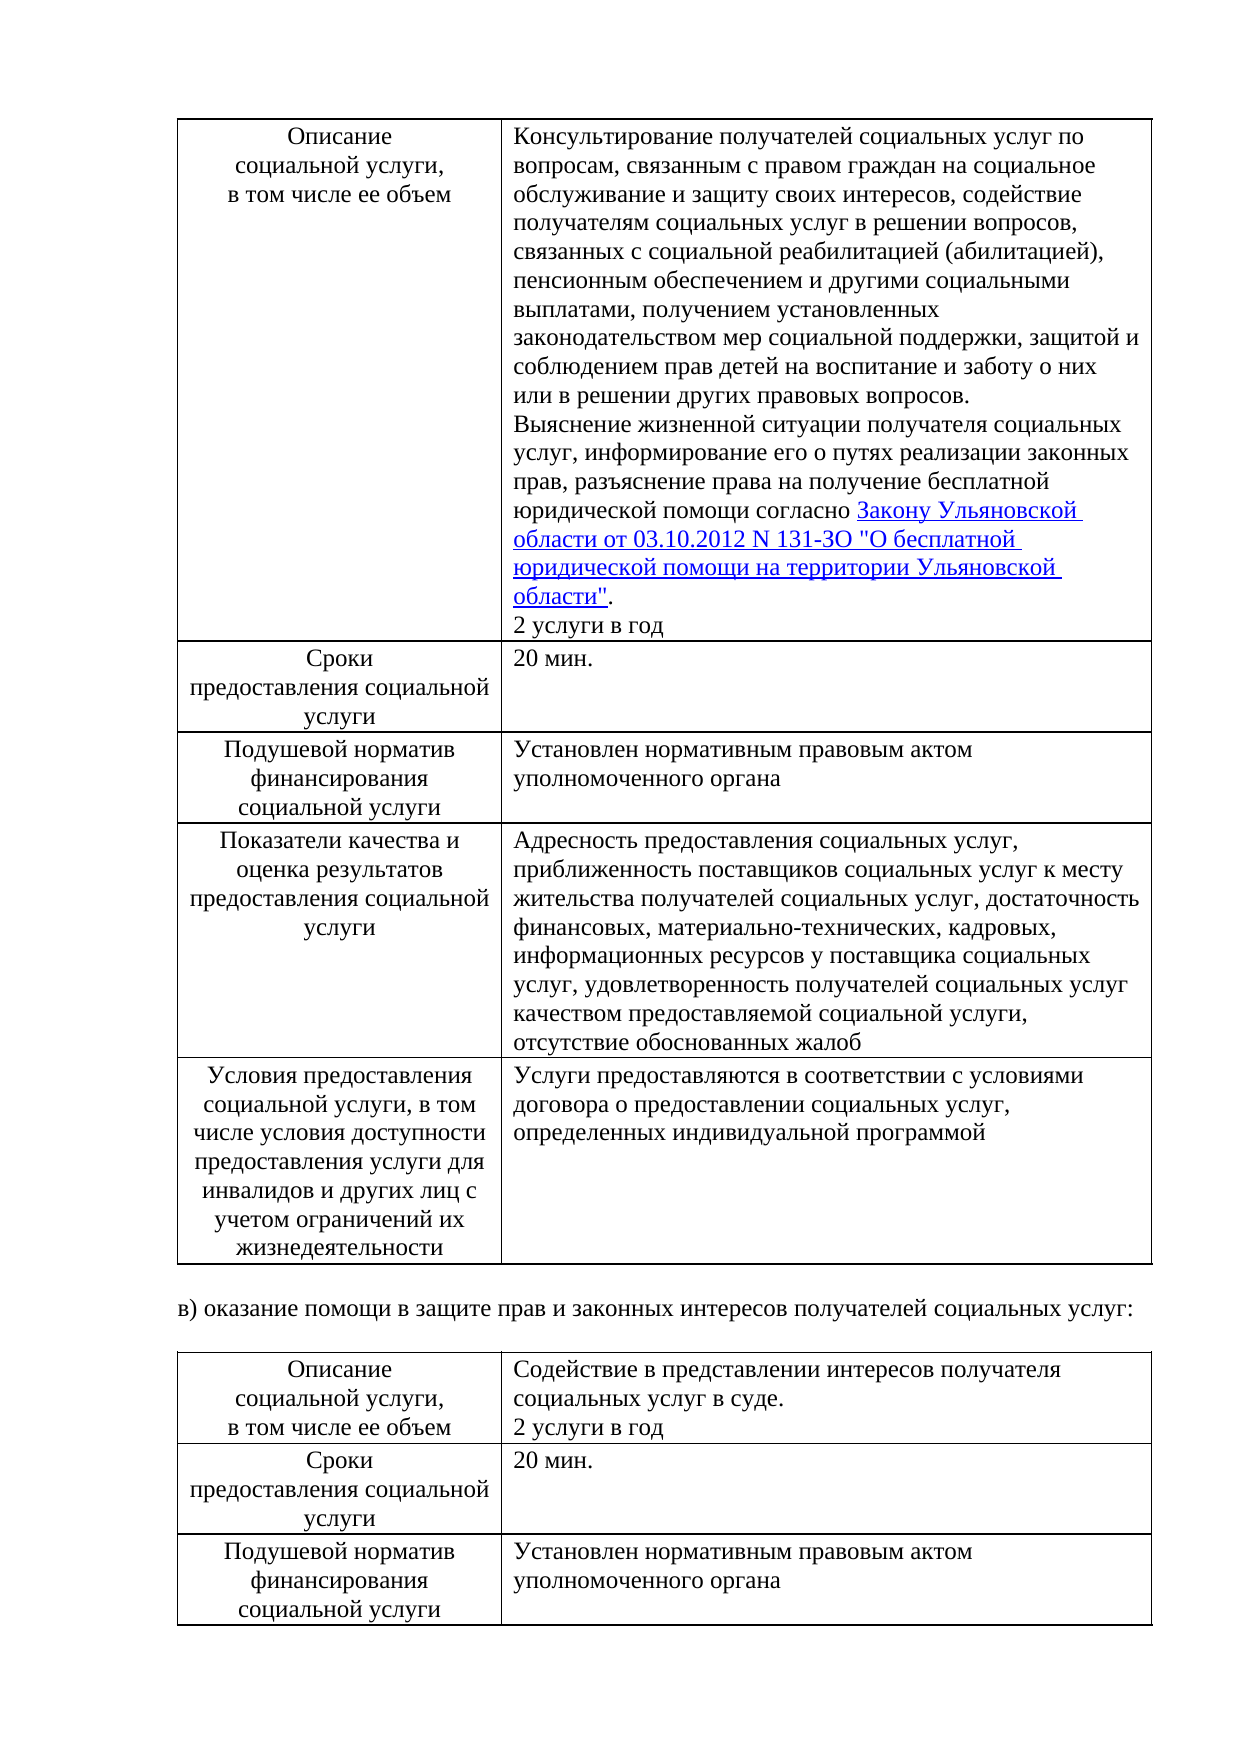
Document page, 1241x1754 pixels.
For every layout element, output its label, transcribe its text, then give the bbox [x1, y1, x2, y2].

table_cell 20 мин. [502, 642, 1151, 731]
table_cell Установлен нормативным правовым актом уполномоченного органа [502, 1535, 1151, 1624]
table_cell Сроки предоставления социальной услуги [178, 1444, 501, 1533]
table_cell Описание социальной услуги, в том числе ее объем [178, 1353, 501, 1442]
table_cell Услуги предоставляются в соответствии с условиями договора о предоставлении социальных услуг, определенных индивидуальной программой [502, 1058, 1151, 1263]
table_cell Показатели качества и оценка результатов предоставления социальной услуги [178, 824, 501, 1057]
table_cell Адресность предоставления социальных услуг, приближенность поставщиков социальных услуг к месту жительства получателей социальных услуг, достаточность финансовых, материально-технических, кадровых, информационных ресурсов у поставщика социальных услуг, удовлетворенность получателей социальных услуг качеством предоставляемой социальной услуги, отсутствие обоснованных жалоб [502, 824, 1151, 1057]
text в) оказание помощи в защите прав и законных интересов получателей социальных услуг: [177, 1265, 1152, 1350]
table_cell Описание социальной услуги, в том числе ее объем [178, 120, 501, 640]
table_cell Подушевой норматив финансирования социальной услуги [178, 733, 501, 822]
table_cell Установлен нормативным правовым актом уполномоченного органа [502, 733, 1151, 822]
table_cell 20 мин. [502, 1444, 1151, 1533]
table_cell Сроки предоставления социальной услуги [178, 642, 501, 731]
table_cell Консультирование получателей социальных услуг по вопросам, связанным с правом граждан на социальное обслуживание и защиту своих интересов, содействие получателям социальных услуг в решении вопросов, связанных с социальной реабилитацией (абилитацией), пенсионным обеспечением и другими социальными выплатами, получением установленных законодательством мер социальной поддержки, защитой и соблюдением прав детей на воспитание и заботу о них или в решении других правовых вопросов. Выяснение жизненной ситуации получателя социальных услуг, информирование его о путях реализации законных прав, разъяснение права на получение бесплатной юридической помощи согласно Закону Ульяновской области от 03.10.2012 N 131-ЗО "О бесплатной юридической помощи на территории Ульяновской области". 2 услуги в год [502, 120, 1151, 640]
table_cell Содействие в представлении интересов получателя социальных услуг в суде. 2 услуги в год [502, 1353, 1151, 1442]
table_cell Подушевой норматив финансирования социальной услуги [178, 1535, 501, 1624]
